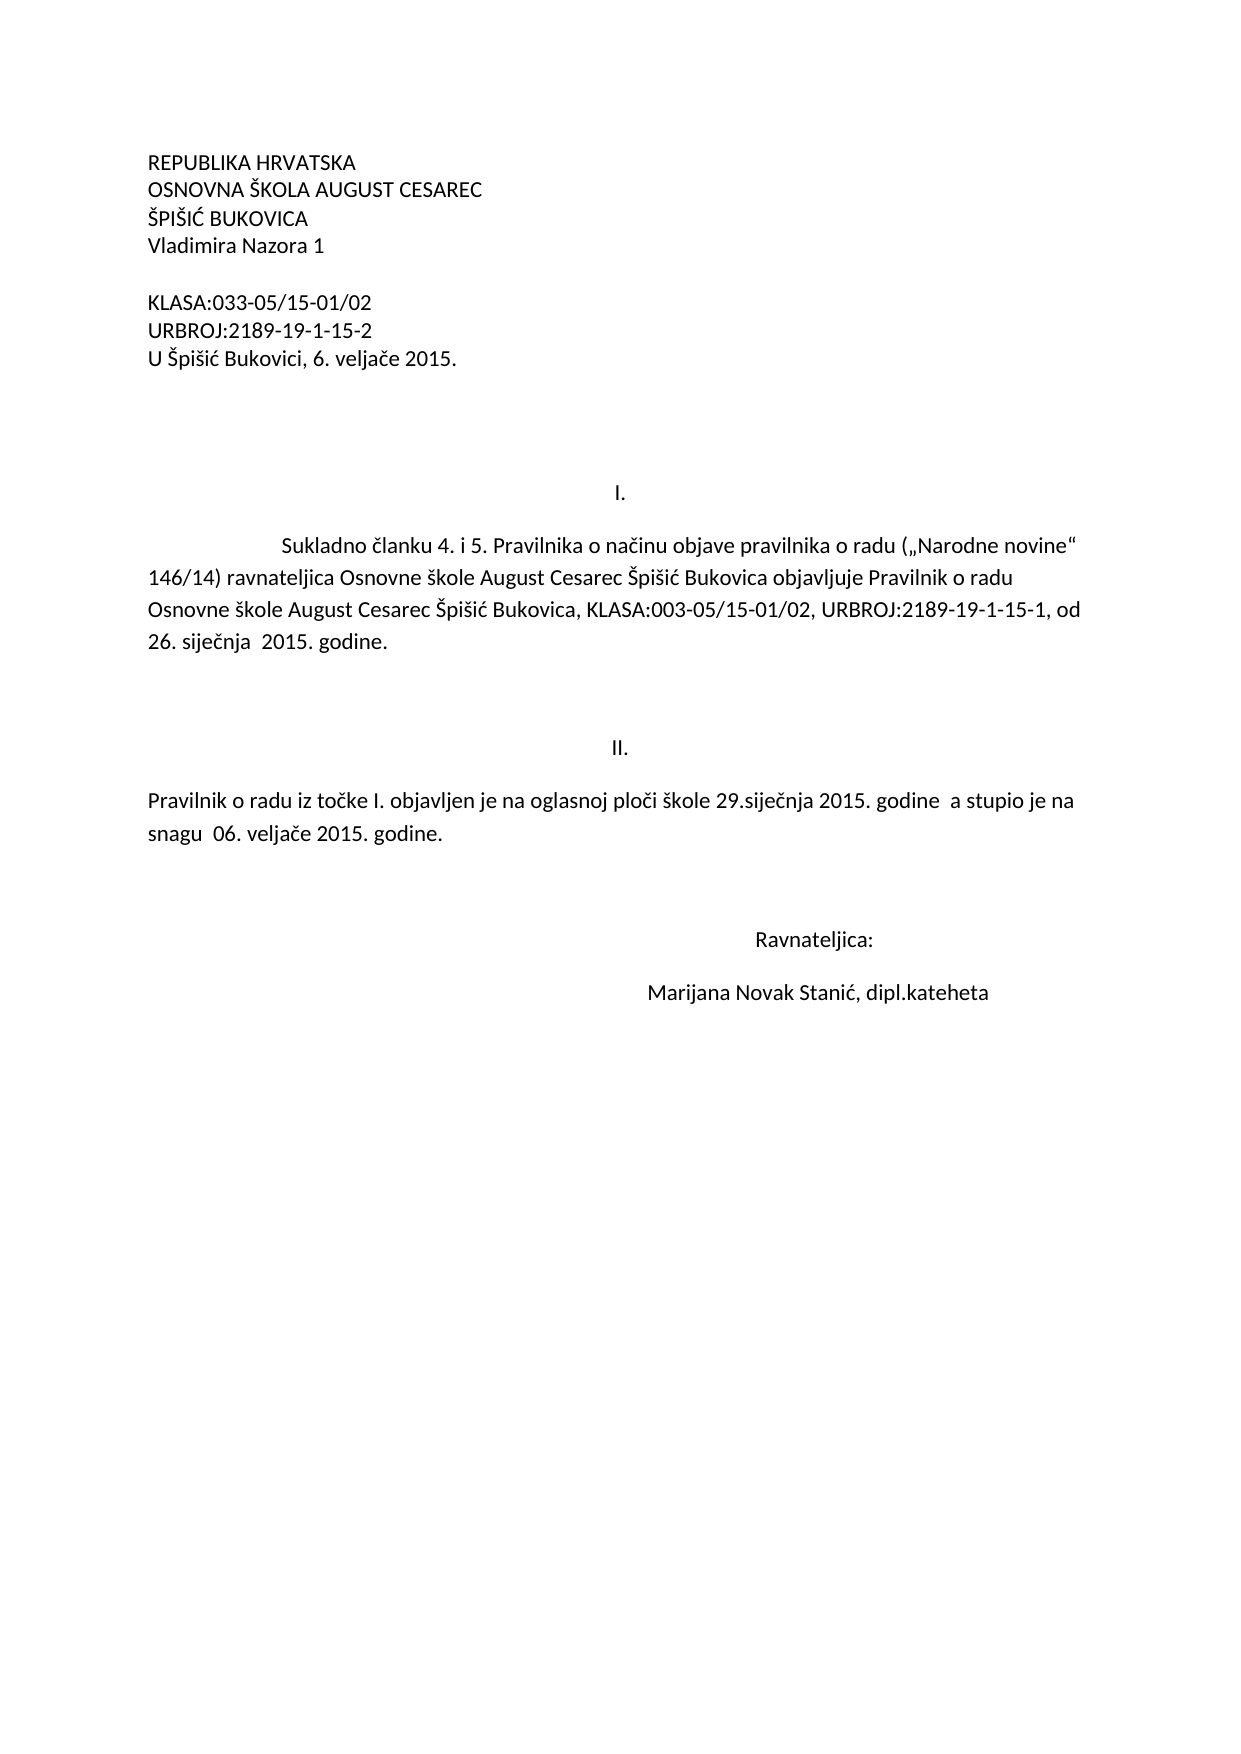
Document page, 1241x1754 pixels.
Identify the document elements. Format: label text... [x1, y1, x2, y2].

text II. [148, 733, 1093, 761]
text Pravilnik o radu iz točke I. objavljen je na oglasnoj ploči škole 29.siječnja 2015. godine a stupio je na snagu 06. veljače 2015. godine. [148, 786, 1093, 847]
text Ravnateljica: [148, 925, 1093, 953]
text OSNOVNA ŠKOLA AUGUST CESAREC [148, 176, 1093, 204]
text Sukladno članku 4. i 5. Pravilnika o načinu objave pravilnika o radu („Narodne novine“ 146/14) ravnateljica Osnovne škole August Cesarec Špišić Bukovica objavljuje Pravilnik o radu Osnovne škole August Cesarec Špišić Bukovica, KLASA:003-05/15-01/02, URBROJ:2189-19-1-15-1, od 26. siječnja 2015. godine. [148, 531, 1093, 655]
text KLASA:033-05/15-01/02 [148, 288, 1093, 316]
text REPUBLIKA HRVATSKA [148, 148, 1093, 176]
text ŠPIŠIĆ BUKOVICA [148, 204, 1093, 232]
text Marijana Novak Stanić, dipl.kateheta [148, 978, 1093, 1006]
text Vladimira Nazora 1 [148, 232, 1093, 260]
text I. [148, 478, 1093, 506]
text URBROJ:2189-19-1-15-2 [148, 316, 1093, 344]
text U Špišić Bukovici, 6. veljače 2015. [148, 344, 1093, 372]
